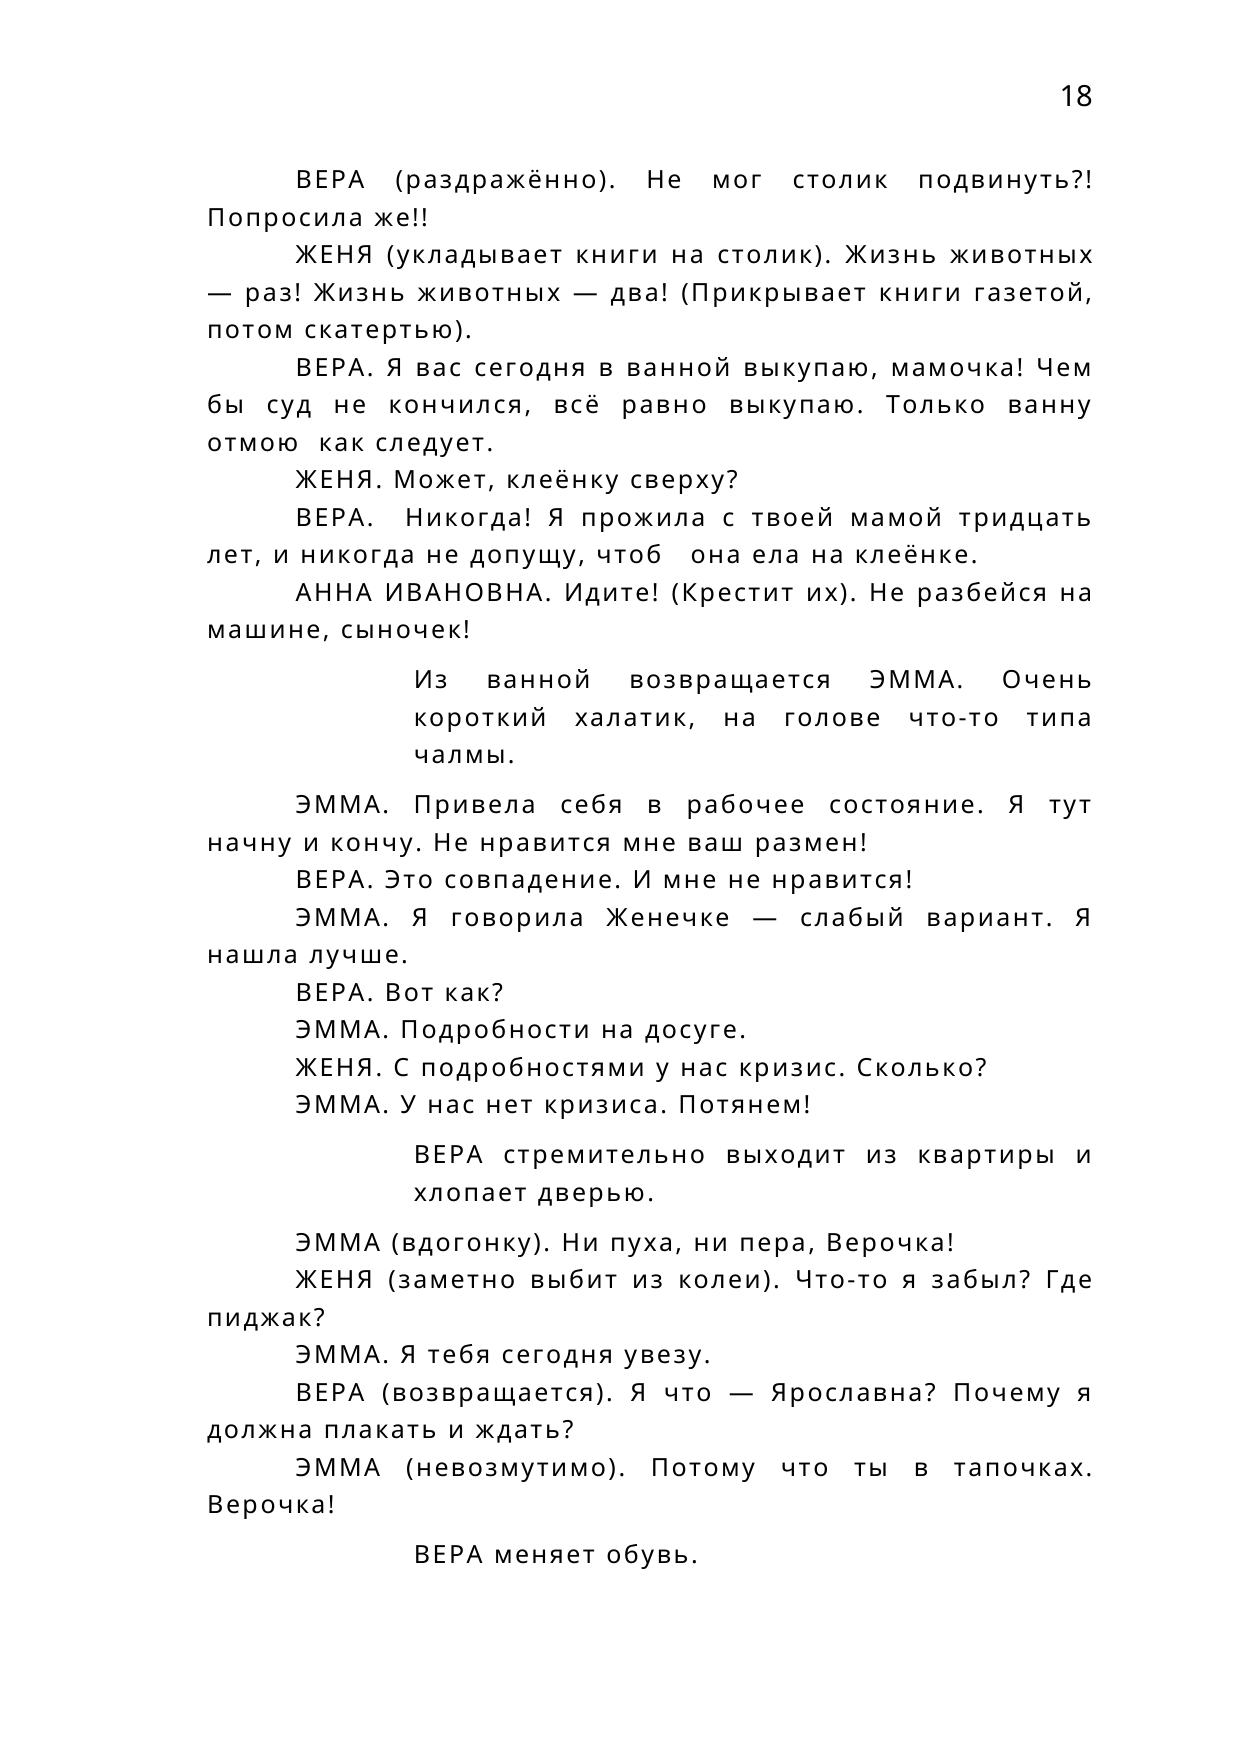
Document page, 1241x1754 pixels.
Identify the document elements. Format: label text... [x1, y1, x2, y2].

text ЖЕНЯ. Может, клеёнку сверху? [207, 459, 1092, 496]
text ВЕРА меняет обувь. [413, 1534, 1092, 1571]
text ВЕРА (раздражённо). Не мог столик подвинуть?! Попросила же!! [207, 159, 1092, 234]
text АННА ИВАНОВНА. Идите! (Крестит их). Не разбейся на машине, сыночек! [207, 571, 1092, 646]
text ЭММА. У нас нет кризиса. Потянем! [207, 1084, 1092, 1121]
text ВЕРА. Никогда! Я прожила с твоей мамой тридцать лет, и никогда не допущу, чтоб она ела на клеёнке. [207, 496, 1092, 571]
text ЭММА. Я тебя сегодня увезу. [207, 1334, 1092, 1371]
text ВЕРА. Вот как? [207, 971, 1092, 1009]
text ВЕРА (возвращается). Я что — Ярославна? Почему я должна плакать и ждать? [207, 1371, 1092, 1446]
text ЭММА. Подробности на досуге. [207, 1009, 1092, 1046]
text ЭММА. Привела себя в рабочее состояние. Я тут начну и кончу. Не нравится мне ваш размен! [207, 784, 1092, 859]
text ЖЕНЯ (укладывает книги на столик). Жизнь животных — раз! Жизнь животных — два! (Прикрывает книги газетой, потом скатертью). [207, 234, 1092, 346]
text ЭММА (невозмутимо). Потому что ты в тапочках. Верочка! [207, 1446, 1092, 1521]
text Из ванной возвращается ЭММА. Очень короткий халатик, на голове что-то типа чалмы. [413, 659, 1092, 771]
text ЭММА (вдогонку). Ни пуха, ни пера, Верочка! [207, 1221, 1092, 1259]
text ВЕРА. Я вас сегодня в ванной выкупаю, мамочка! Чем бы суд не кончился, всё равно выкупаю. Только ванну отмою как следует. [207, 346, 1092, 459]
text ЖЕНЯ. С подробностями у нас кризис. Сколько? [207, 1046, 1092, 1084]
text ЭММА. Я говорила Женечке — слабый вариант. Я нашла лучше. [207, 896, 1092, 971]
text ВЕРА. Это совпадение. И мне не нравится! [207, 859, 1092, 896]
text ВЕРА стремительно выходит из квартиры и хлопает дверью. [413, 1134, 1092, 1209]
text ЖЕНЯ (заметно выбит из колеи). Что-то я забыл? Где пиджак? [207, 1259, 1092, 1334]
